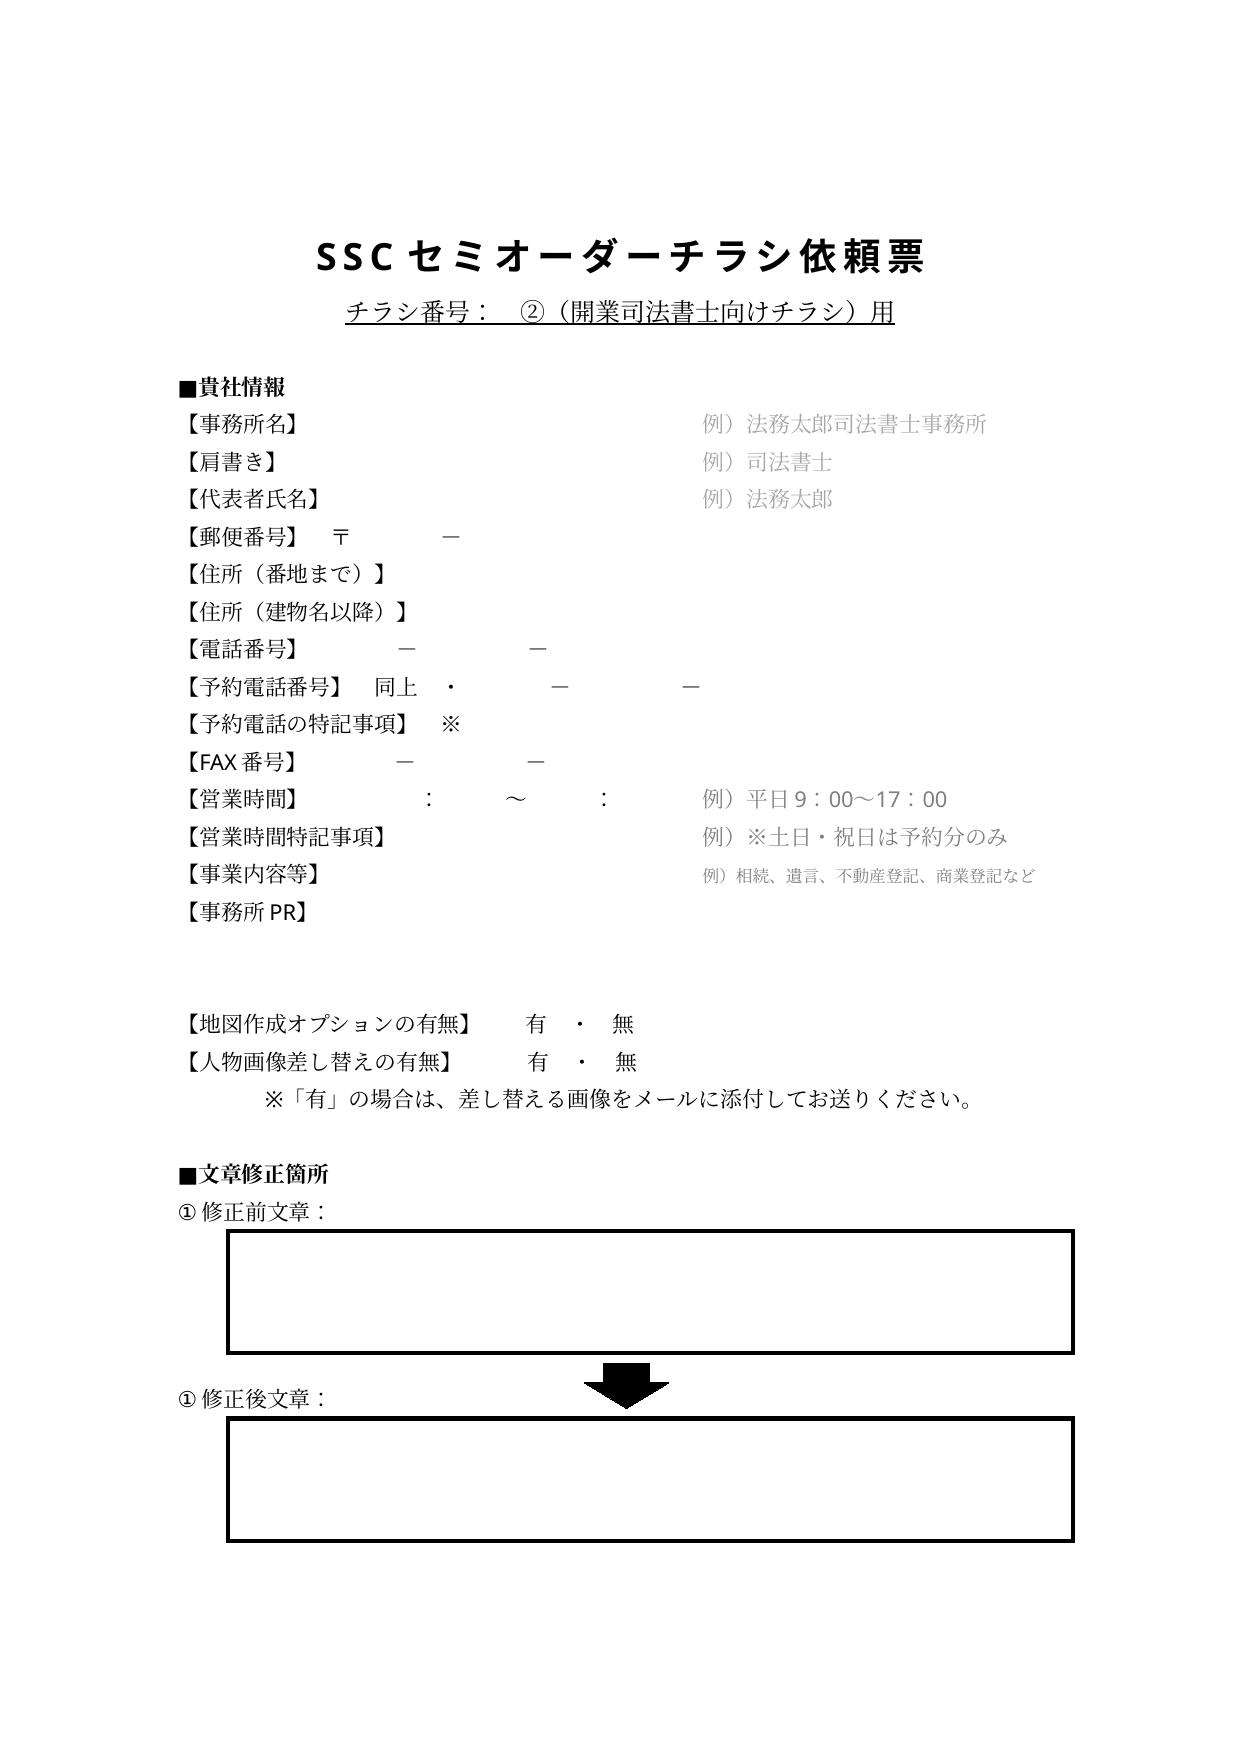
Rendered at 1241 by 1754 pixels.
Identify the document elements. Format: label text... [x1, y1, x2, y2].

text 【事務所名】 例）法務太郎司法書士事務所 [177, 404, 1063, 442]
text 【営業時間】 ： ～ ： 例）平日9：00～17：00 [177, 779, 1063, 817]
text 【FAX番号】 － － [177, 742, 1063, 779]
text 【営業時間特記事項】 例）※土日・祝日は予約分のみ [177, 817, 1063, 854]
text 【予約電話番号】 同上 ・ － － [177, 667, 1063, 704]
text SSCセミオーダーチラシ依頼票 [177, 217, 1063, 292]
text 【人物画像差し替えの有無】 有 ・ 無 [177, 1042, 1063, 1079]
text ■文章修正箇所 [177, 1154, 1063, 1192]
text 【電話番号】 － － [177, 629, 1063, 667]
text 【郵便番号】 〒 － [177, 517, 1063, 554]
text ①修正前文章： [177, 1192, 1063, 1229]
text 【住所（番地まで）】 [177, 554, 1063, 592]
text 【事業内容等】 例）相続、遺言、不動産登記、商業登記など [177, 854, 1063, 892]
text 【代表者氏名】 例）法務太郎 [177, 479, 1063, 517]
text 【肩書き】 例）司法書士 [177, 442, 1063, 479]
text 【事務所PR】 [177, 892, 1063, 929]
text 【住所（建物名以降）】 [177, 592, 1063, 629]
text チラシ番号： ②（開業司法書士向けチラシ）用 [177, 292, 1063, 329]
text ※「有」の場合は、差し替える画像をメールに添付してお送りください。 [177, 1079, 1063, 1117]
text 【地図作成オプションの有無】 有 ・ 無 [177, 1004, 1063, 1042]
text ■貴社情報 [177, 367, 1063, 404]
text ①修正後文章： [177, 1379, 1063, 1417]
text 【予約電話の特記事項】 ※ [177, 704, 1063, 742]
